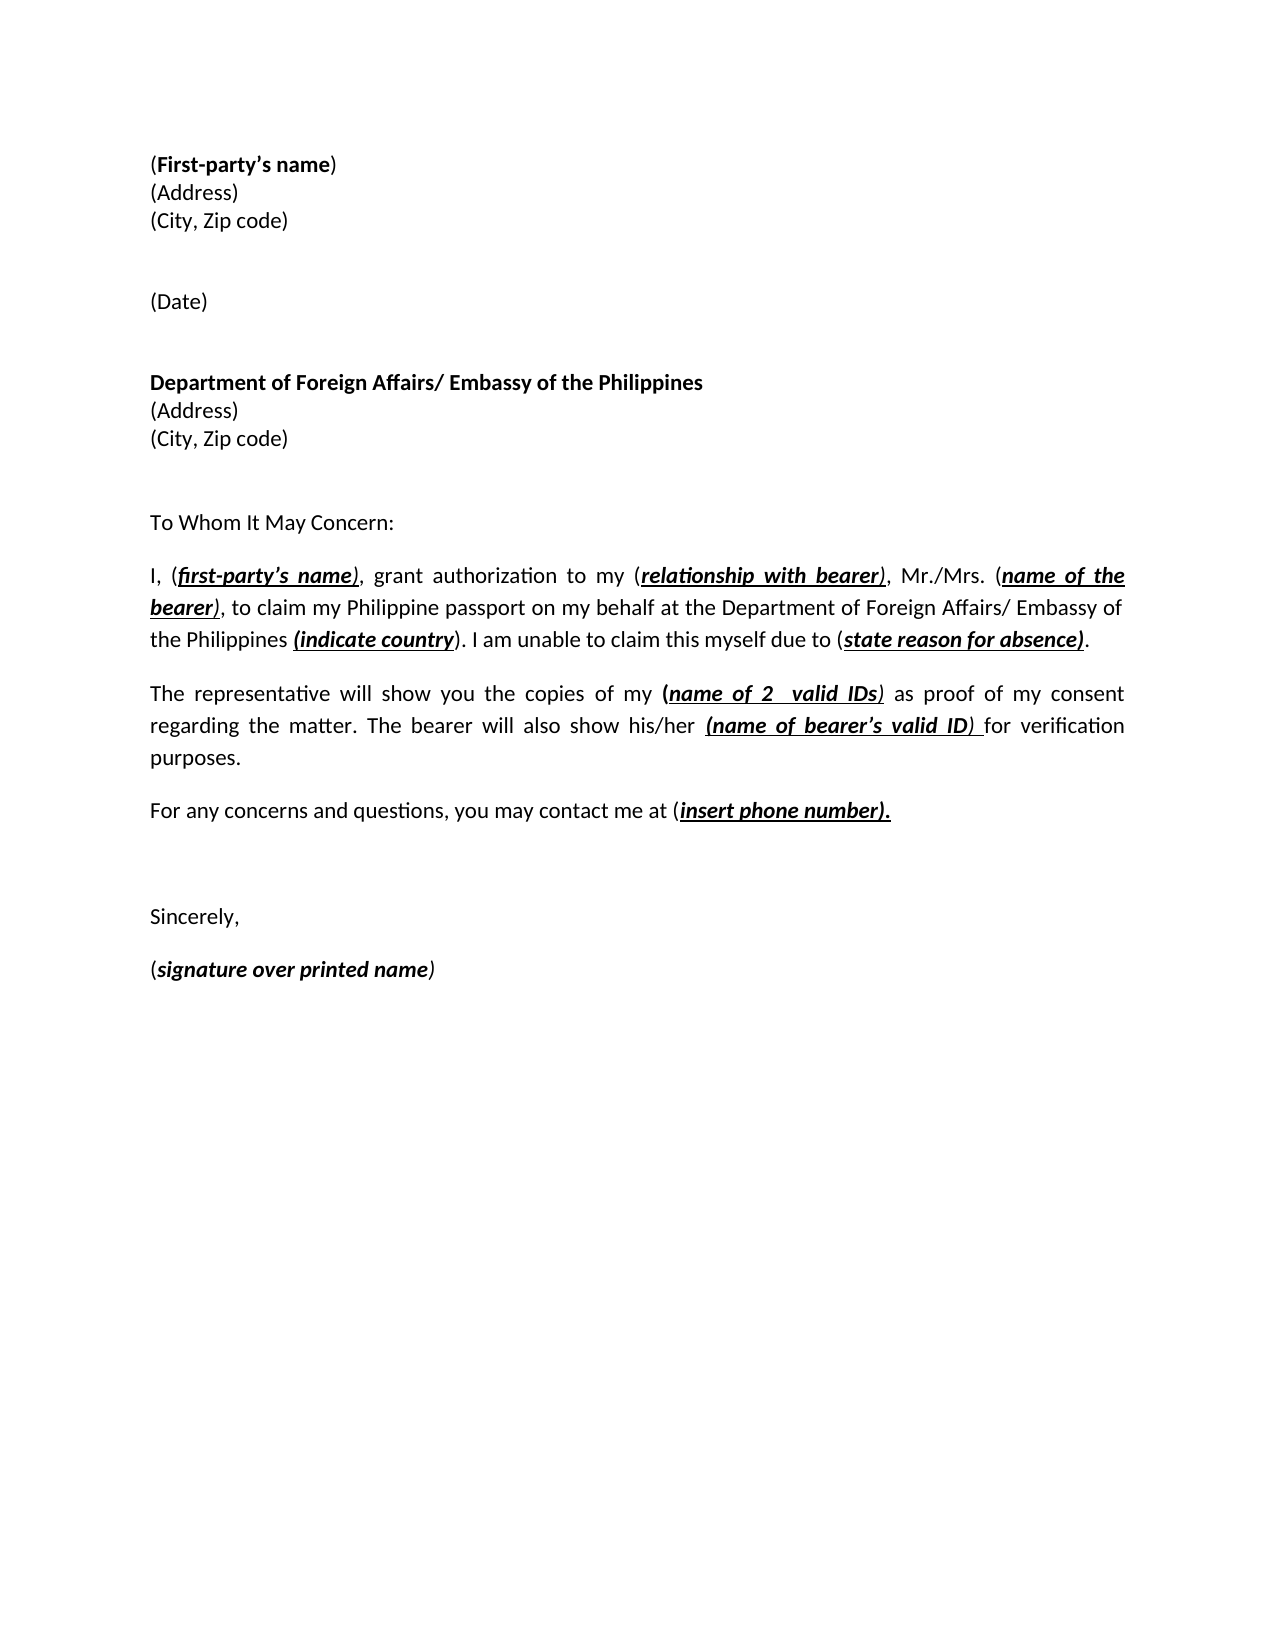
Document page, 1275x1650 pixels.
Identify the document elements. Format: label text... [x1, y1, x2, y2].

text (First-party’s name) [150, 150, 1125, 178]
text (Address) [150, 178, 1125, 206]
text I, (first-party’s name), grant authorization to my (relationship with bearer), Mr./Mrs. (name of the bearer), to claim my Philippine passport on my behalf at the Department of Foreign Affairs/ Embassy of the Philippines (indicate country). I am unable to claim this myself due to (state reason for absence). [150, 561, 1125, 654]
text (Date) [150, 287, 1125, 315]
text Department of Foreign Affairs/ Embassy of the Philippines [150, 368, 1125, 396]
text (City, Zip code) [150, 424, 1125, 452]
text For any concerns and questions, you may contact me at (insert phone number). [150, 796, 1125, 824]
text Sincerely, [150, 902, 1125, 930]
text To Whom It May Concern: [150, 508, 1125, 536]
text The representative will show you the copies of my (name of 2 valid IDs) as proof of my consent regarding the matter. The bearer will also show his/her (name of bearer’s valid ID) for verification purposes. [150, 679, 1125, 771]
text (signature over printed name) [150, 955, 1125, 983]
text (Address) [150, 396, 1125, 424]
text (City, Zip code) [150, 206, 1125, 234]
